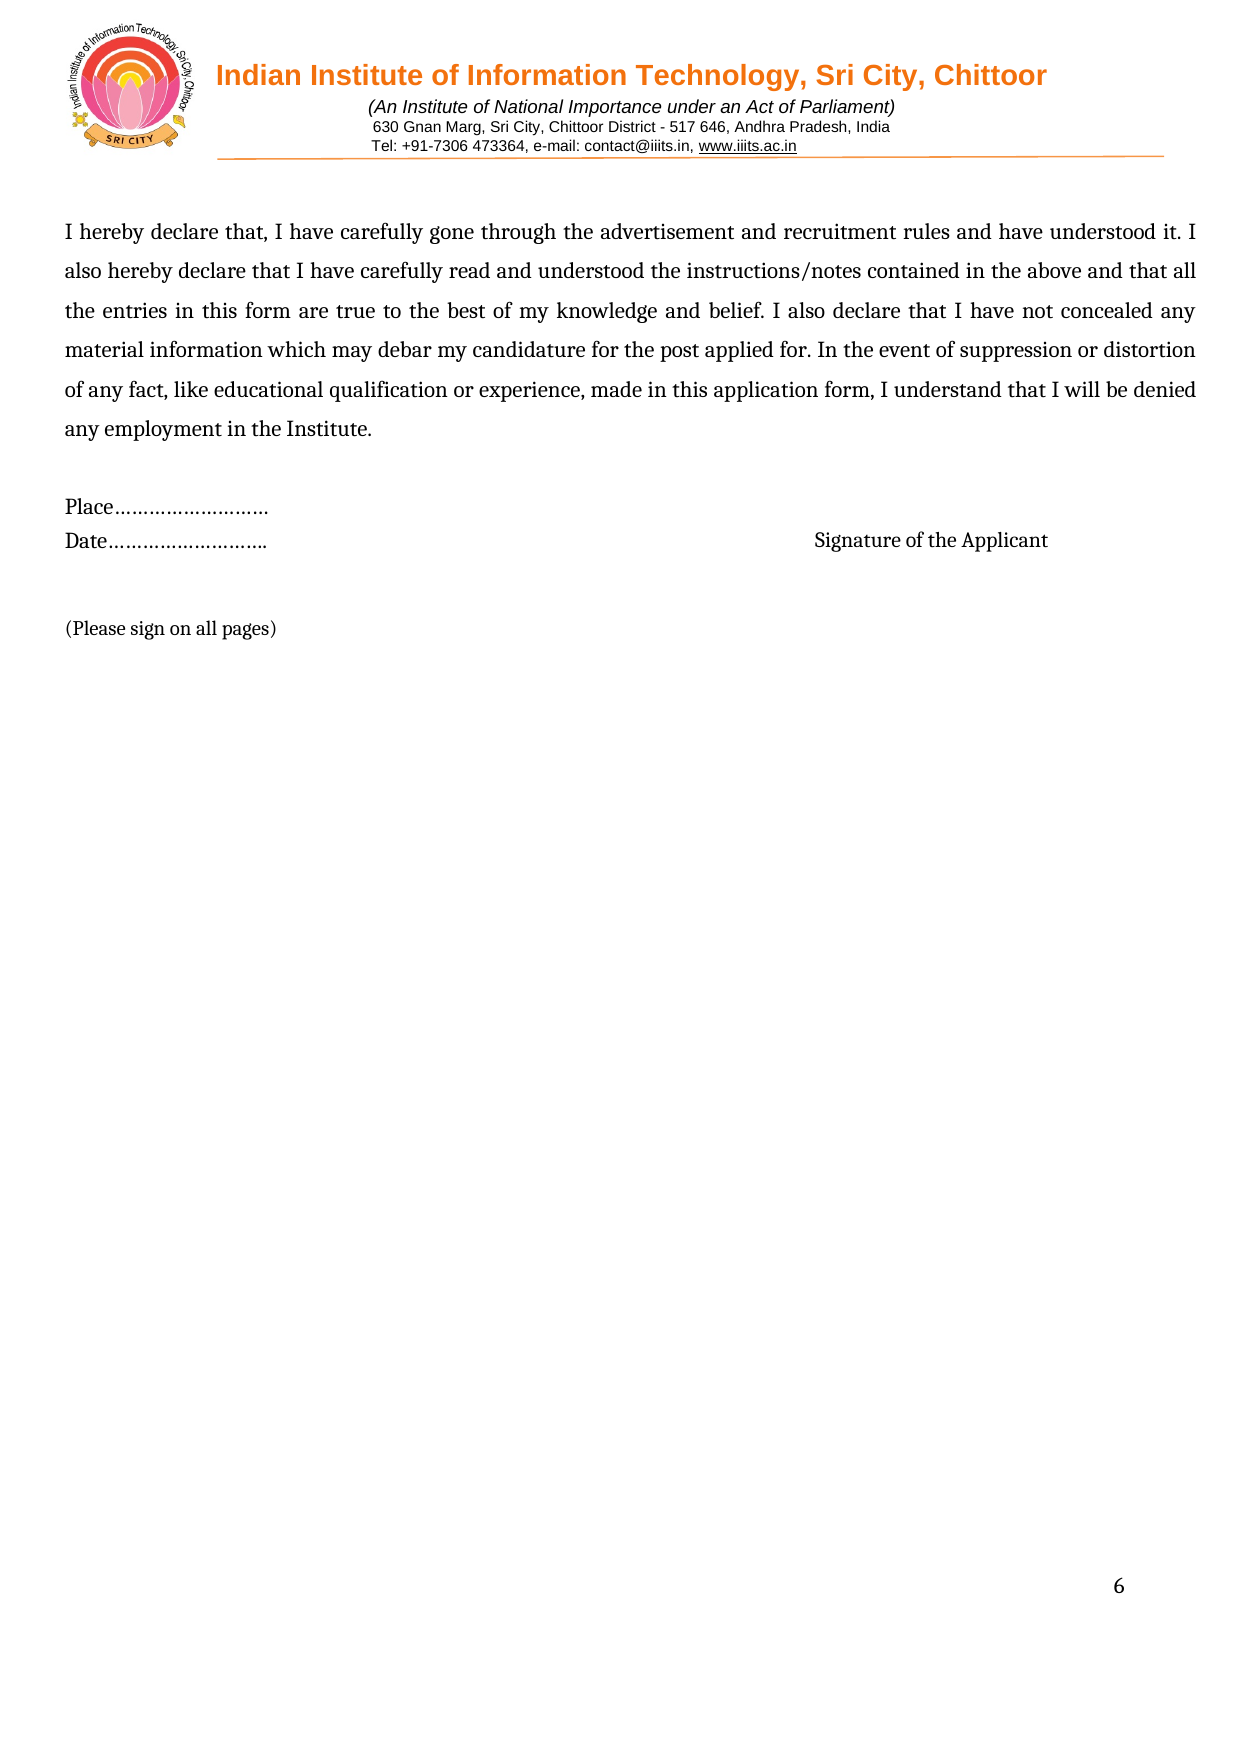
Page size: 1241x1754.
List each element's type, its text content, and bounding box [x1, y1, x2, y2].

text 6 [964, 1577, 1199, 1598]
text I hereby declare that, I have carefully gone through the advertisement and recruitment rules and have understood it. I also hereby declare that I have carefully read and understood the instructions/notes contained in the above and that all the entries in this form are true to the best of my knowledge and belief. I also declare that I have not concealed any material information which may debar my candidature for the post applied for. In the event of suppression or distortion of any fact, like educational qualification or experience, made in this application form, I understand that I will be denied any employment in the Institute. [64, 219, 1199, 442]
text Place……………………… [64, 494, 1199, 520]
text (Please sign on all pages) [64, 619, 1199, 639]
picture [39, 0, 217, 169]
text Signature of the Applicant [815, 528, 1199, 553]
text Date………………………. [64, 528, 740, 554]
